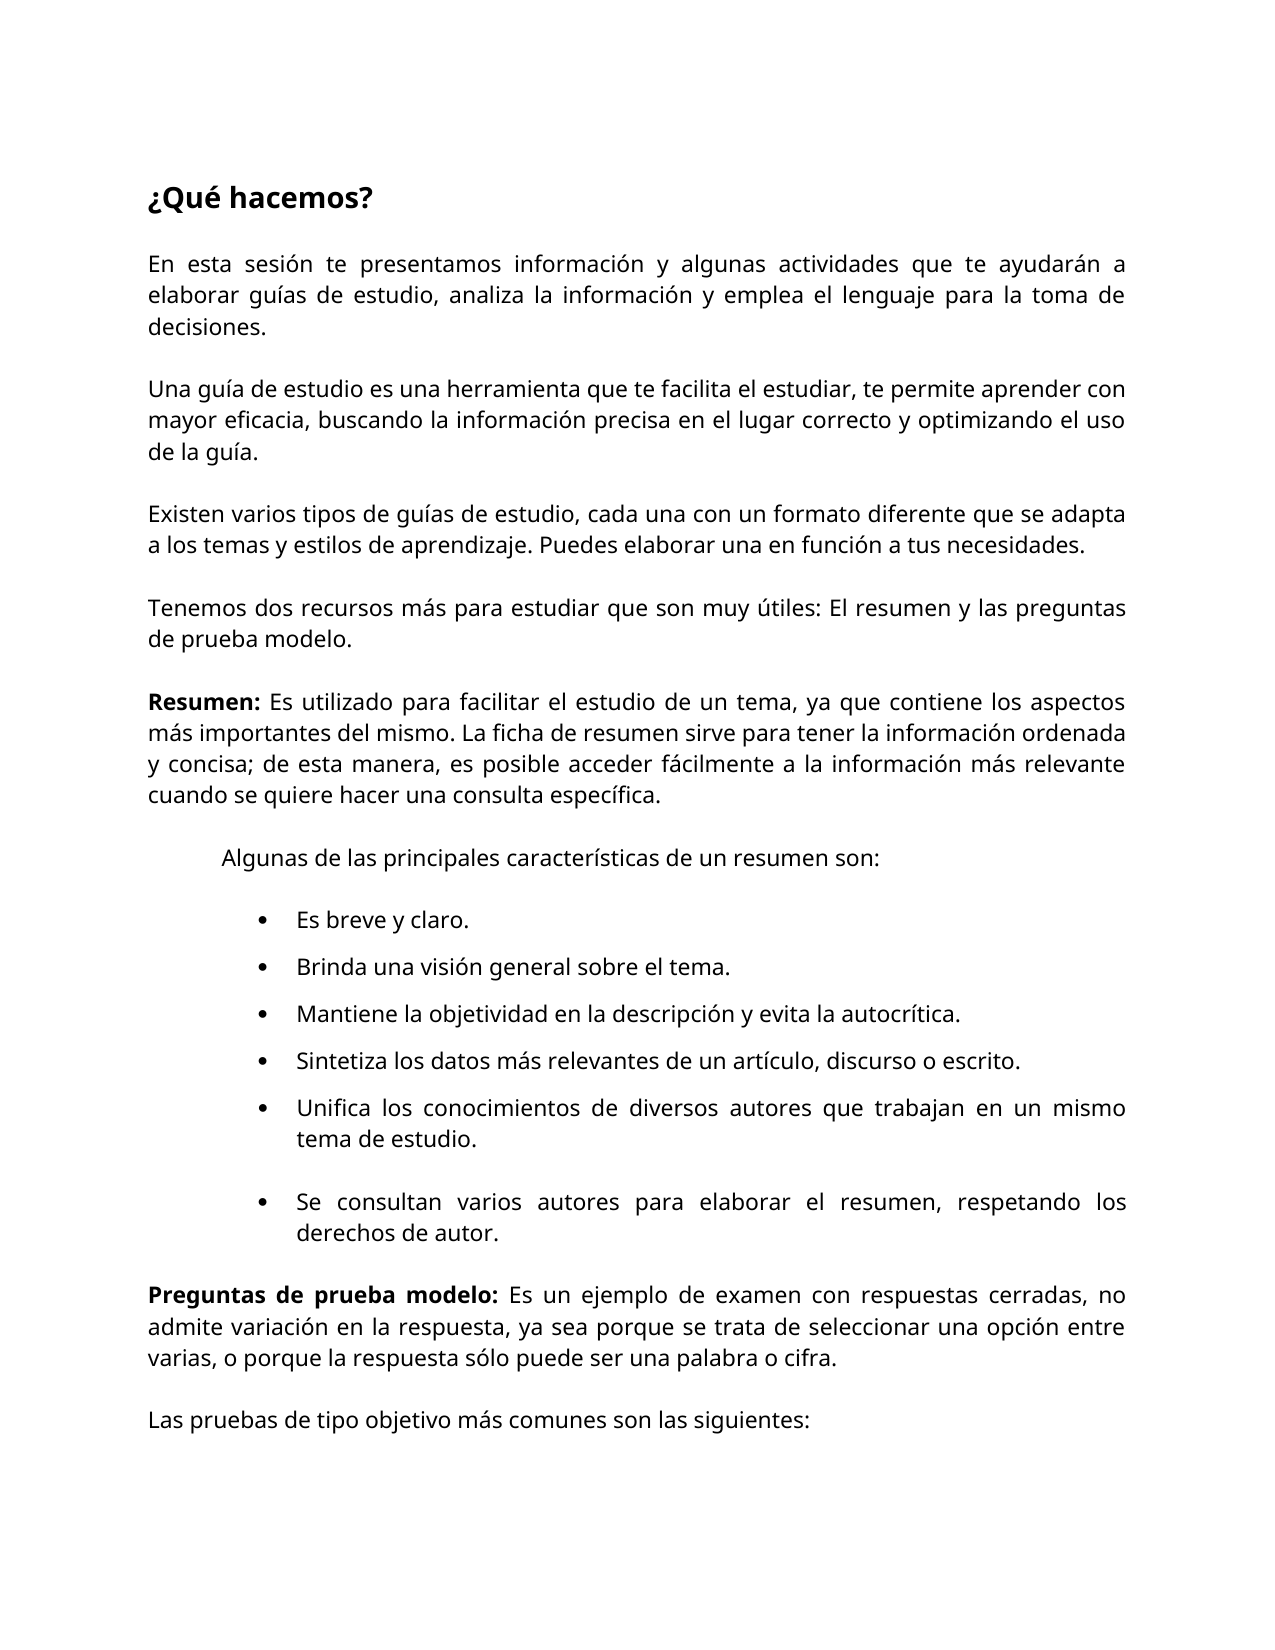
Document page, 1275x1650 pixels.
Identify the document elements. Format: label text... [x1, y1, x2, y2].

text Resumen: Es utilizado para facilitar el estudio de un tema, ya que contiene los aspectos más importantes del mismo. La ficha de resumen sirve para tener la información ordenada y concisa; de esta manera, es posible acceder fácilmente a la información más relevante cuando se quiere hacer una consulta específica. [148, 686, 1127, 811]
list Sintetiza los datos más relevantes de un artículo, discurso o escrito. [259, 1045, 1127, 1076]
text Preguntas de prueba modelo: Es un ejemplo de examen con respuestas cerradas, no admite variación en la respuesta, ya sea porque se trata de seleccionar una opción entre varias, o porque la respuesta sólo puede ser una palabra o cifra. [148, 1279, 1127, 1373]
list Unifica los conocimientos de diversos autores que trabajan en un mismo tema de estudio. [259, 1092, 1127, 1154]
list Mantiene la objetividad en la descripción y evita la autocrítica. [259, 998, 1127, 1029]
text Tenemos dos recursos más para estudiar que son muy útiles: El resumen y las preguntas de prueba modelo. [148, 592, 1127, 654]
list Se consultan varios autores para elaborar el resumen, respetando los derechos de autor. [259, 1186, 1127, 1248]
text Algunas de las principales características de un resumen son: [221, 842, 1127, 873]
text Las pruebas de tipo objetivo más comunes son las siguientes: [148, 1404, 1127, 1436]
text Una guía de estudio es una herramienta que te facilita el estudiar, te permite aprender con mayor eficacia, buscando la información precisa en el lugar correcto y optimizando el uso de la guía. [148, 373, 1127, 467]
list Es breve y claro. [259, 904, 1127, 936]
list Brinda una visión general sobre el tema. [259, 951, 1127, 982]
text ¿Qué hacemos? [148, 177, 1127, 217]
text En esta sesión te presentamos información y algunas actividades que te ayudarán a elaborar guías de estudio, analiza la información y emplea el lenguaje para la toma de decisiones. [148, 248, 1127, 342]
text Existen varios tipos de guías de estudio, cada una con un formato diferente que se adapta a los temas y estilos de aprendizaje. Puedes elaborar una en función a tus necesidades. [148, 498, 1127, 561]
